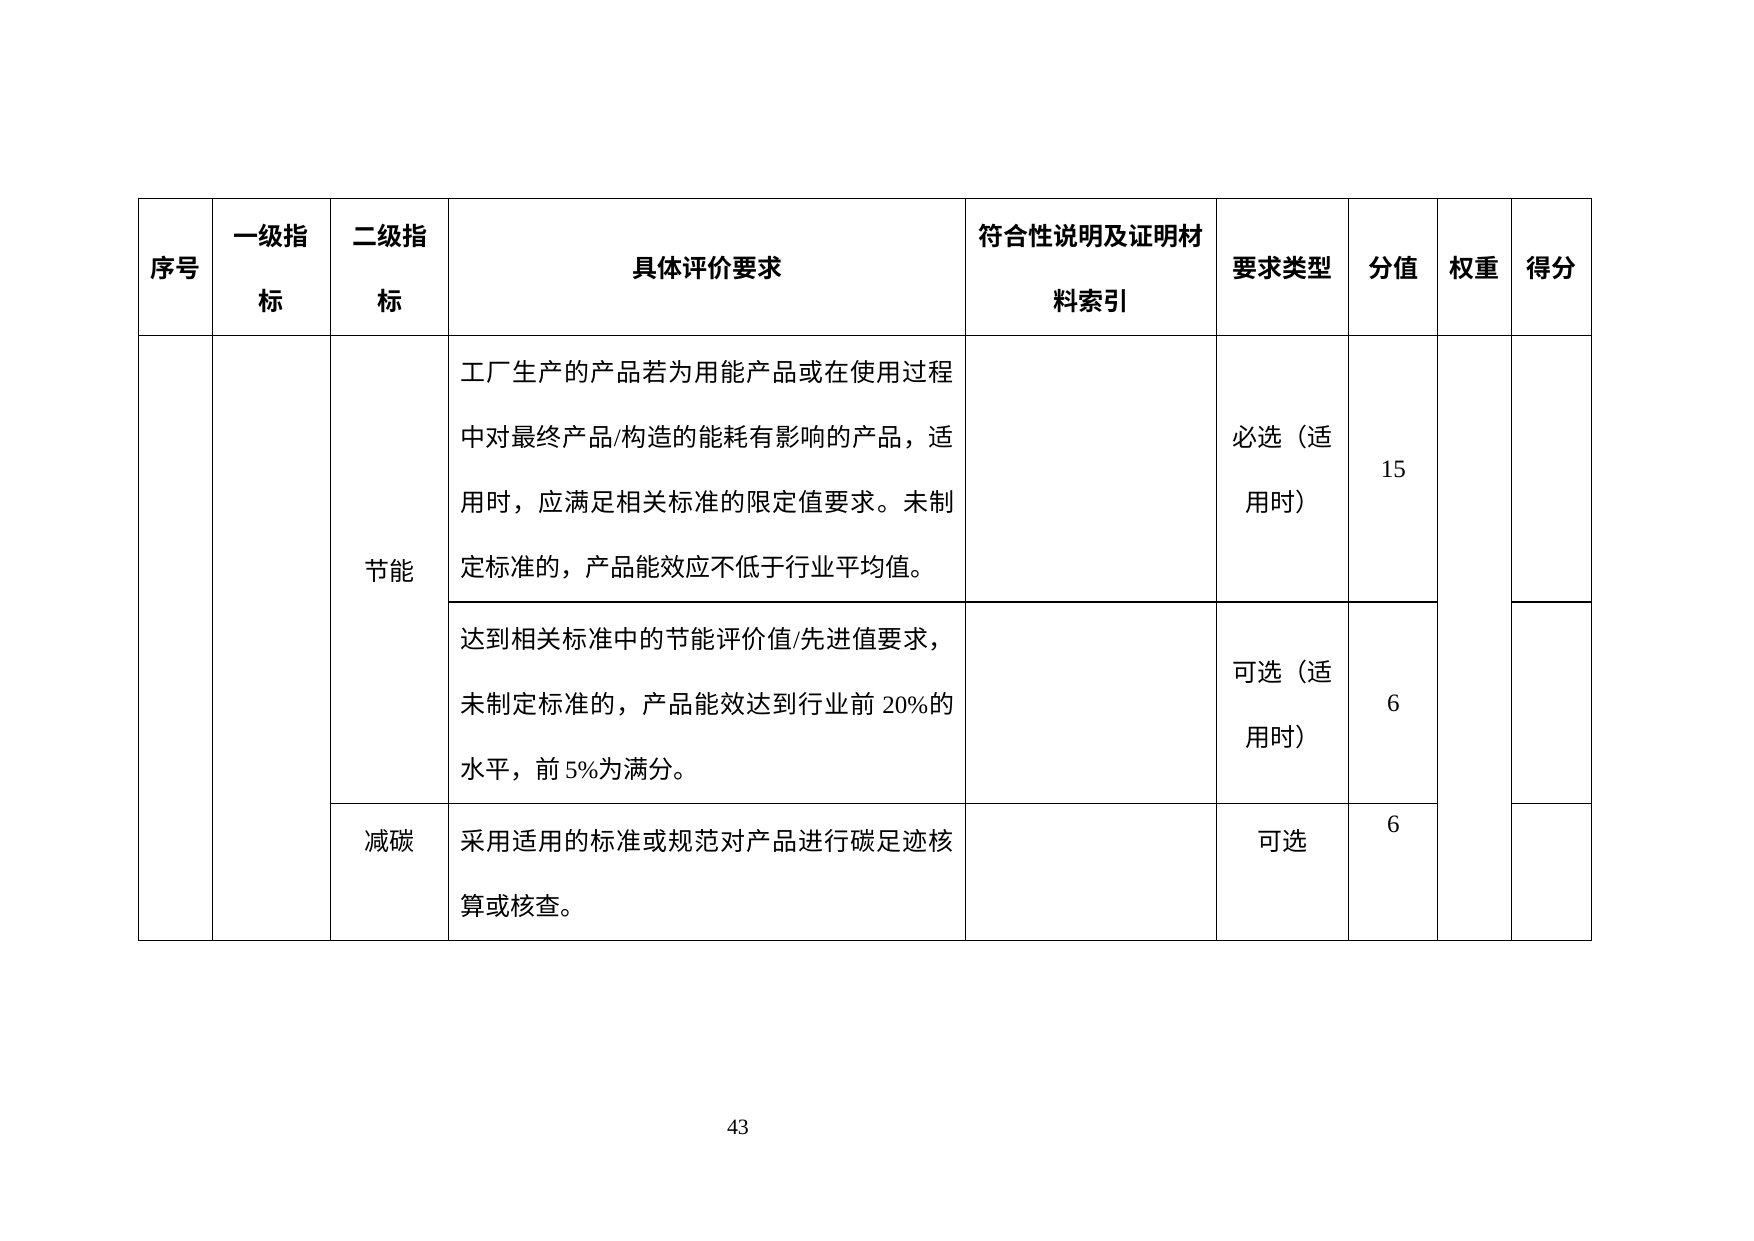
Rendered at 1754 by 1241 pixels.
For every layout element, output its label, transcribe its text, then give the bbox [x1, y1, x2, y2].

table_cell 6 [1349, 603, 1437, 803]
table_cell [1512, 336, 1591, 601]
table_header 序号 [139, 199, 212, 334]
table_cell 节能 [331, 336, 448, 803]
table_cell 采用适用的标准或规范对产品进行碳足迹核算或核查。 [449, 804, 965, 940]
table_cell 减碳 [331, 804, 448, 940]
table_cell [1512, 603, 1591, 803]
table_header 得分 [1512, 199, 1591, 334]
table_header 符合性说明及证明材料索引 [966, 199, 1216, 334]
table_cell 6 [1349, 804, 1437, 940]
table_header 二级指标 [331, 199, 448, 334]
table_cell [966, 603, 1216, 803]
table_cell [1512, 804, 1591, 940]
table_cell 必选（适用时） [1217, 336, 1348, 601]
table_header 具体评价要求 [449, 199, 965, 334]
table_header 权重 [1438, 199, 1511, 334]
table_header 要求类型 [1217, 199, 1348, 334]
table_cell 工厂生产的产品若为用能产品或在使用过程中对最终产品/构造的能耗有影响的产品，适用时，应满足相关标准的限定值要求。未制定标准的，产品能效应不低于行业平均值。 [449, 336, 965, 601]
table_cell 可选 [1217, 804, 1348, 940]
table_cell [966, 804, 1216, 940]
table_cell 达到相关标准中的节能评价值/先进值要求，未制定标准的，产品能效达到行业前20%的水平，前5%为满分。 [449, 603, 965, 803]
table_cell 可选（适用时） [1217, 603, 1348, 803]
table_header 一级指标 [213, 199, 330, 334]
table_cell [966, 336, 1216, 601]
table_cell 15 [1349, 336, 1437, 601]
table_header 分值 [1349, 199, 1437, 334]
